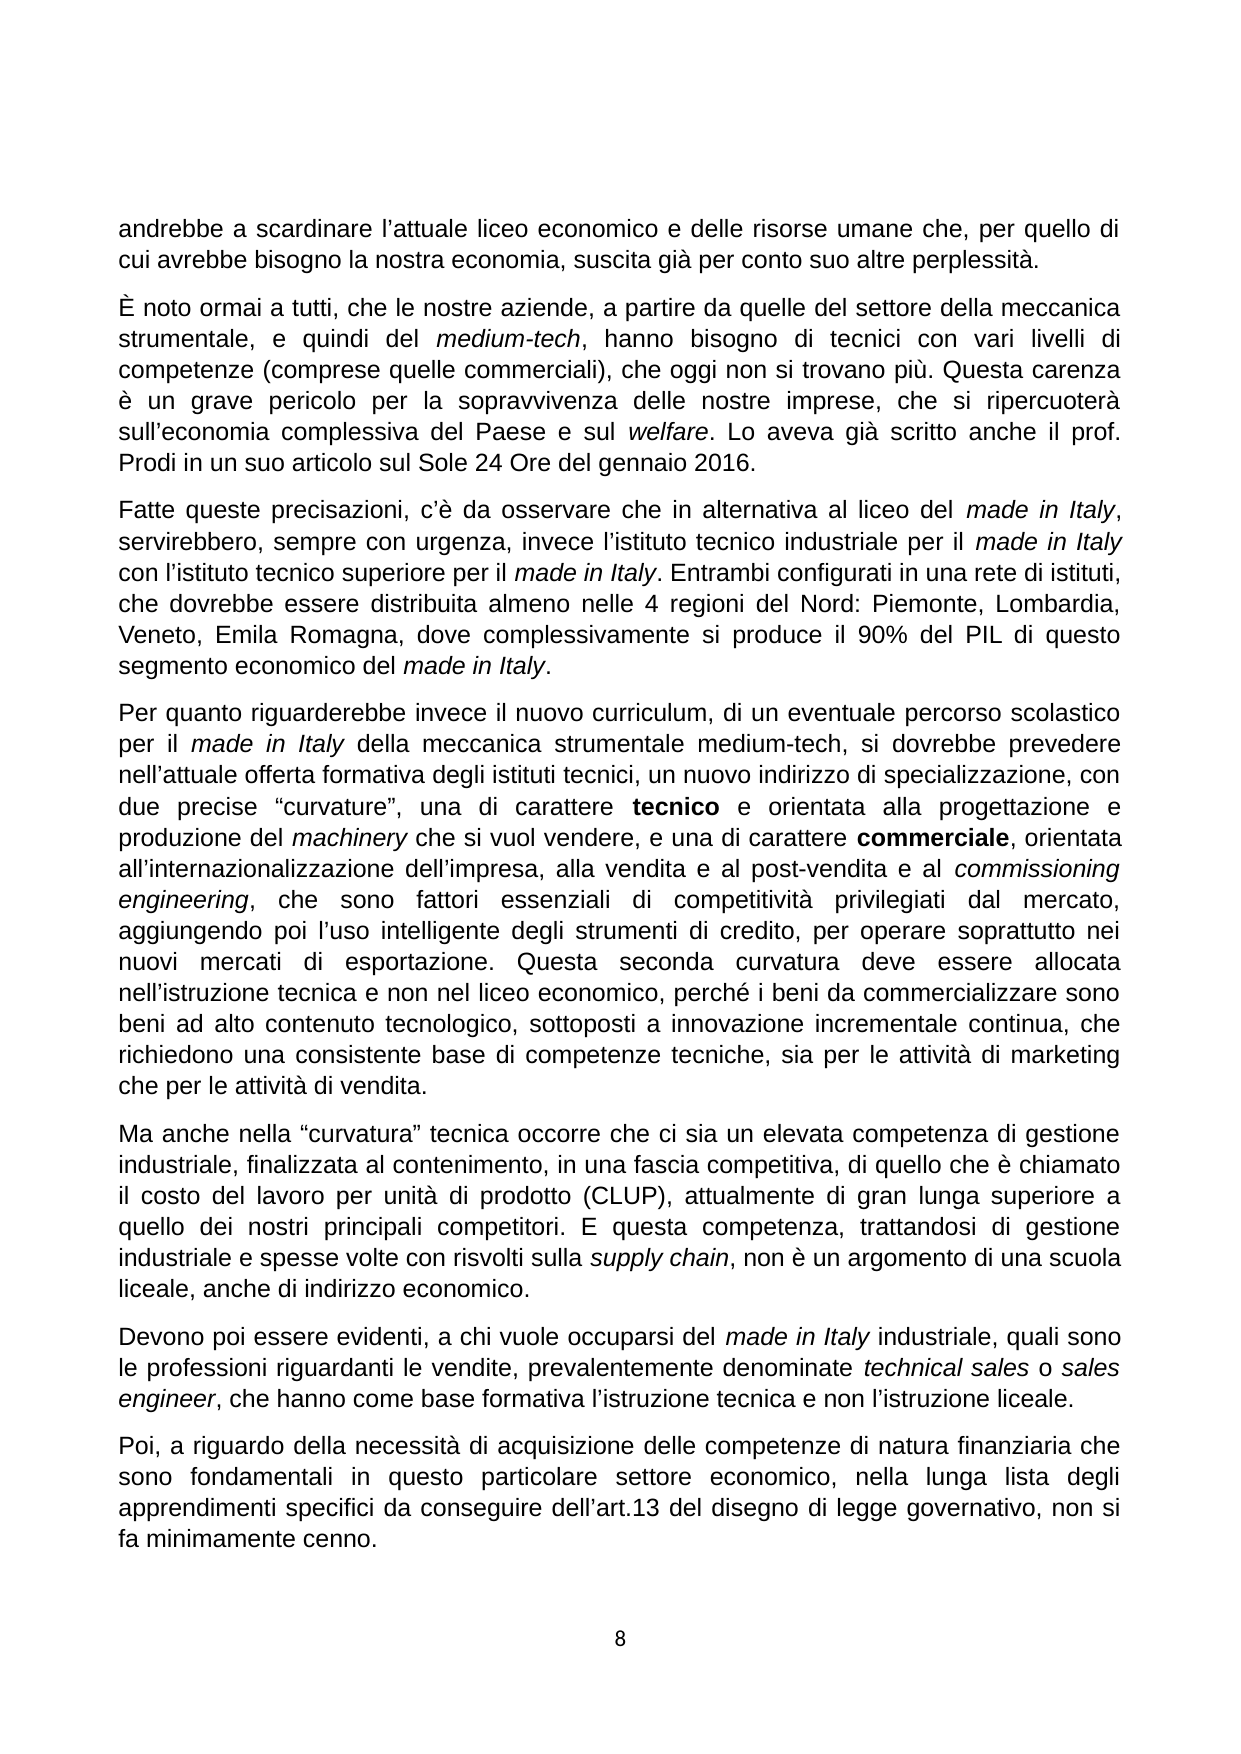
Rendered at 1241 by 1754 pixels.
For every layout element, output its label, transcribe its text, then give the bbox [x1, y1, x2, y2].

text È noto ormai a tutti, che le nostre aziende, a partire da quelle del settore della meccanica strumentale, e quindi del medium-tech, hanno bisogno di tecnici con vari livelli di competenze (comprese quelle commerciali), che oggi non si trovano più. Questa carenza è un grave pericolo per la sopravvivenza delle nostre imprese, che si ripercuoterà sull’economia complessiva del Paese e sul welfare. Lo aveva già scritto anche il prof. Prodi in un suo articolo sul Sole 24 Ore del gennaio 2016. [118, 293, 1122, 477]
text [118, 214, 1122, 274]
text Devono poi essere evidenti, a chi vuole occuparsi del made in Italy industriale, quali sono le professioni riguardanti le vendite, prevalentemente denominate technical sales o sales engineer, che hanno come base formativa l’istruzione tecnica e non l’istruzione liceale. [118, 1322, 1122, 1412]
text Ma anche nella “curvatura” tecnica occorre che ci sia un elevata competenza di gestione industriale, finalizzata al contenimento, in una fascia competitiva, di quello che è chiamato il costo del lavoro per unità di prodotto (CLUP), attualmente di gran lunga superiore a quello dei nostri principali competitori. E questa competenza, trattandosi di gestione industriale e spesse volte con risvolti sulla supply chain, non è un argomento di una scuola liceale, anche di indirizzo economico. [118, 1119, 1122, 1303]
text Per quanto riguarderebbe invece il nuovo curriculum, di un eventuale percorso scolastico per il made in Italy della meccanica strumentale medium-tech, si dovrebbe prevedere nell’attuale offerta formativa degli istituti tecnici, un nuovo indirizzo di specializzazione, con due precise “curvature”, una di carattere tecnico e orientata alla progettazione e produzione del machinery che si vuol vendere, e una di carattere commerciale, orientata all’internazionalizzazione dell’impresa, alla vendita e al post-vendita e al commissioning engineering, che sono fattori essenziali di competitività privilegiati dal mercato, aggiungendo poi l’uso intelligente degli strumenti di credito, per operare soprattutto nei nuovi mercati di esportazione. Questa seconda curvatura deve essere allocata nell’istruzione tecnica e non nel liceo economico, perché i beni da commercializzare sono beni ad alto contenuto tecnologico, sottoposti a innovazione incrementale continua, che richiedono una consistente base di competenze tecniche, sia per le attività di marketing che per le attività di vendita. [118, 698, 1122, 1100]
text Poi, a riguardo della necessità di acquisizione delle competenze di natura finanziaria che sono fondamentali in questo particolare settore economico, nella lunga lista degli apprendimenti specifici da conseguire dell’art.13 del disegno di legge governativo, non si fa minimamente cenno. [118, 1431, 1122, 1553]
text Fatte queste precisazioni, c’è da osservare che in alternativa al liceo del made in Italy, servirebbero, sempre con urgenza, invece l’istituto tecnico industriale per il made in Italy con l’istituto tecnico superiore per il made in Italy. Entrambi configurati in una rete di istituti, che dovrebbe essere distribuita almeno nelle 4 regioni del Nord: Piemonte, Lombardia, Veneto, Emila Romagna, dove complessivamente si produce il 90% del PIL di questo segmento economico del made in Italy. [118, 496, 1122, 679]
